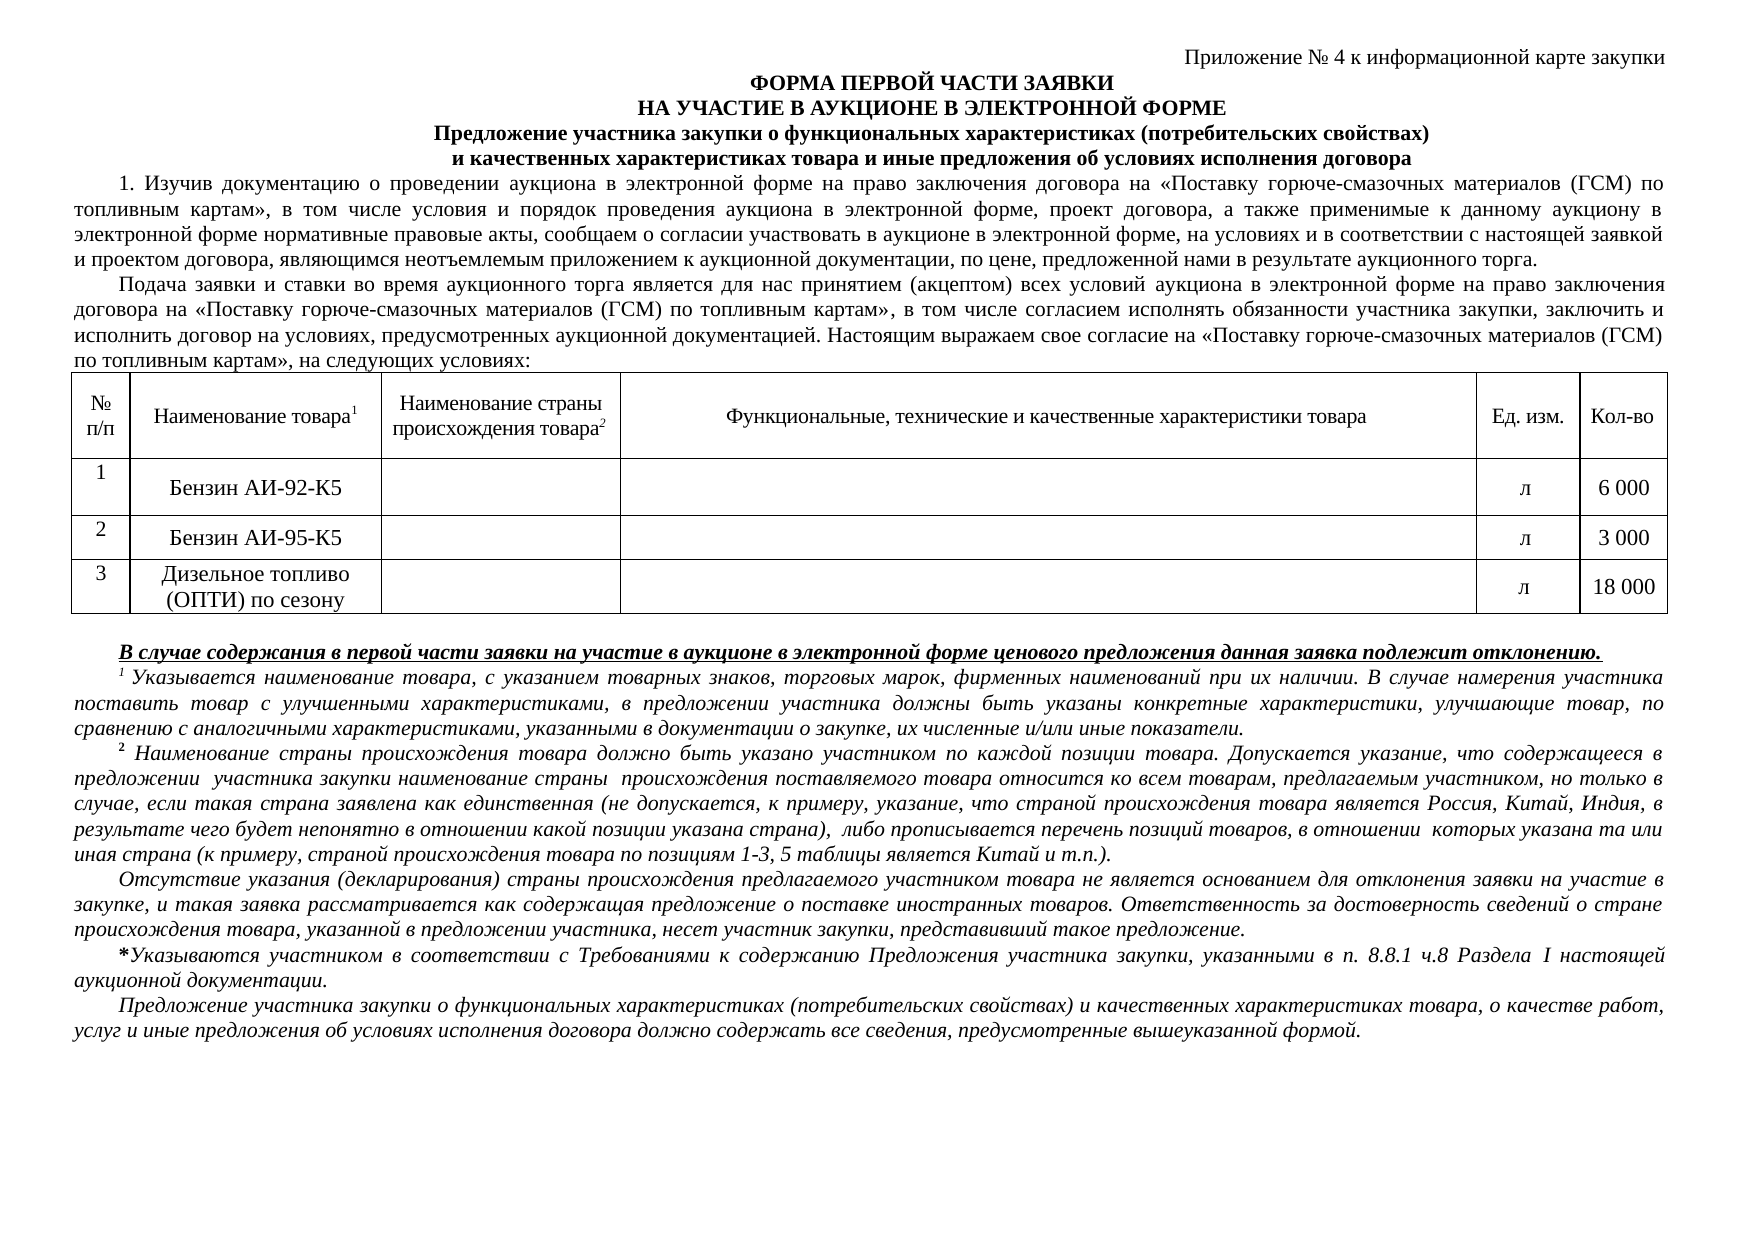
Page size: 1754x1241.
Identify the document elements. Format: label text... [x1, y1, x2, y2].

table_header Кол-во [1581, 373, 1667, 458]
table_cell 3 000 [1581, 516, 1667, 559]
text Предложение участника закупки о функциональных характеристиках (потребительских свойствах) и качественных характеристиках товара, о качестве работ, услуг и иные предложения об условиях исполнения договора должно содержать все сведения, предусмотренные вышеуказанной формой. [74, 992, 1665, 1042]
table_header Наименование страны происхождения товара2 [382, 373, 620, 458]
text Приложение № 4 к информационной карте закупки [149, 44, 1665, 69]
table_cell Бензин АИ-92-К5 [131, 459, 381, 515]
table_cell л [1477, 459, 1579, 515]
text *Указываются участником в соответствии с Требованиями к содержанию Предложения участника закупки, указанными в п. 8.8.1 ч.8 Раздела I настоящей аукционной документации. [74, 942, 1665, 992]
table_cell [382, 459, 620, 515]
table_cell 18 000 [1581, 560, 1667, 613]
text Отсутствие указания (декларирования) страны происхождения предлагаемого участником товара не является основанием для отклонения заявки на участие в закупке, и такая заявка рассматривается как содержащая предложение о поставке иностранных товаров. Ответственность за достоверность сведений о стране происхождения товара, указанной в предложении участника, несет участник закупки, представивший такое предложение. [74, 866, 1665, 942]
text ФОРМА ПЕРВОЙ ЧАСТИ ЗАЯВКИ [74, 69, 1665, 95]
table_cell [621, 516, 1476, 559]
text В случае содержания в первой части заявки на участие в аукционе в электронной форме ценового предложения данная заявка подлежит отклонению. [74, 639, 1665, 664]
table_header Функциональные, технические и качественные характеристики товара [621, 373, 1476, 458]
table_cell 6 000 [1581, 459, 1667, 515]
table_cell 2 [72, 516, 129, 559]
table_cell [621, 560, 1476, 613]
table_header Наименование товара1 [131, 373, 381, 458]
table_header № п/п [72, 373, 129, 458]
text 1. Изучив документацию о проведении аукциона в электронной форме на право заключения договора на «Поставку горюче-смазочных материалов (ГСМ) по топливным картам», в том числе условия и порядок проведения аукциона в электронной форме, проект договора, а также применимые к данному аукциону в электронной форме нормативные правовые акты, сообщаем о согласии участвовать в аукционе в электронной форме, на условиях и в соответствии с настоящей заявкой и проектом договора, являющимся неотъемлемым приложением к аукционной документации, по цене, предложенной нами в результате аукционного торга. [74, 170, 1665, 271]
table_cell л [1477, 516, 1579, 559]
text Предложение участника закупки о функциональных характеристиках (потребительских свойствах) [74, 120, 1665, 145]
table_cell [382, 560, 620, 613]
text 2 Наименование страны происхождения товара должно быть указано участником по каждой позиции товара. Допускается указание, что содержащееся в предложении участника закупки наименование страны происхождения поставляемого товара относится ко всем товарам, предлагаемым участником, но только в случае, если такая страна заявлена как единственная (не допускается, к примеру, указание, что страной происхождения товара является Россия, Китай, Индия, в результате чего будет непонятно в отношении какой позиции указана страна), либо прописывается перечень позиций товаров, в отношении которых указана та или иная страна (к примеру, страной происхождения товара по позициям 1-3, 5 таблицы является Китай и т.п.). [74, 740, 1665, 866]
table_cell 1 [72, 459, 129, 515]
text 1 Указывается наименование товара, с указанием товарных знаков, торговых марок, фирменных наименований при их наличии. В случае намерения участника поставить товар с улучшенными характеристиками, в предложении участника должны быть указаны конкретные характеристики, улучшающие товар, по сравнению с аналогичными характеристиками, указанными в документации о закупке, их численные и/или иные показатели. [74, 664, 1665, 740]
table_cell [621, 459, 1476, 515]
table_cell Бензин АИ-95-К5 [131, 516, 381, 559]
table_cell Дизельное топливо (ОПТИ) по сезону [131, 560, 381, 613]
table_cell 3 [72, 560, 129, 613]
text НА УЧАСТИЕ В АУКЦИОНЕ В ЭЛЕКТРОННОЙ ФОРМЕ [74, 95, 1665, 120]
table_cell [382, 516, 620, 559]
text Подача заявки и ставки во время аукционного торга является для нас принятием (акцептом) всех условий аукциона в электронной форме на право заключения договора на «Поставку горюче-смазочных материалов (ГСМ) по топливным картам», в том числе согласием исполнять обязанности участника закупки, заключить и исполнить договор на условиях, предусмотренных аукционной документацией. Настоящим выражаем свое согласие на «Поставку горюче-смазочных материалов (ГСМ) по топливным картам», на следующих условиях: [74, 271, 1665, 372]
text и качественных характеристиках товара и иные предложения об условиях исполнения договора [74, 145, 1665, 170]
table_header Ед. изм. [1477, 373, 1579, 458]
table_cell л [1477, 560, 1579, 613]
